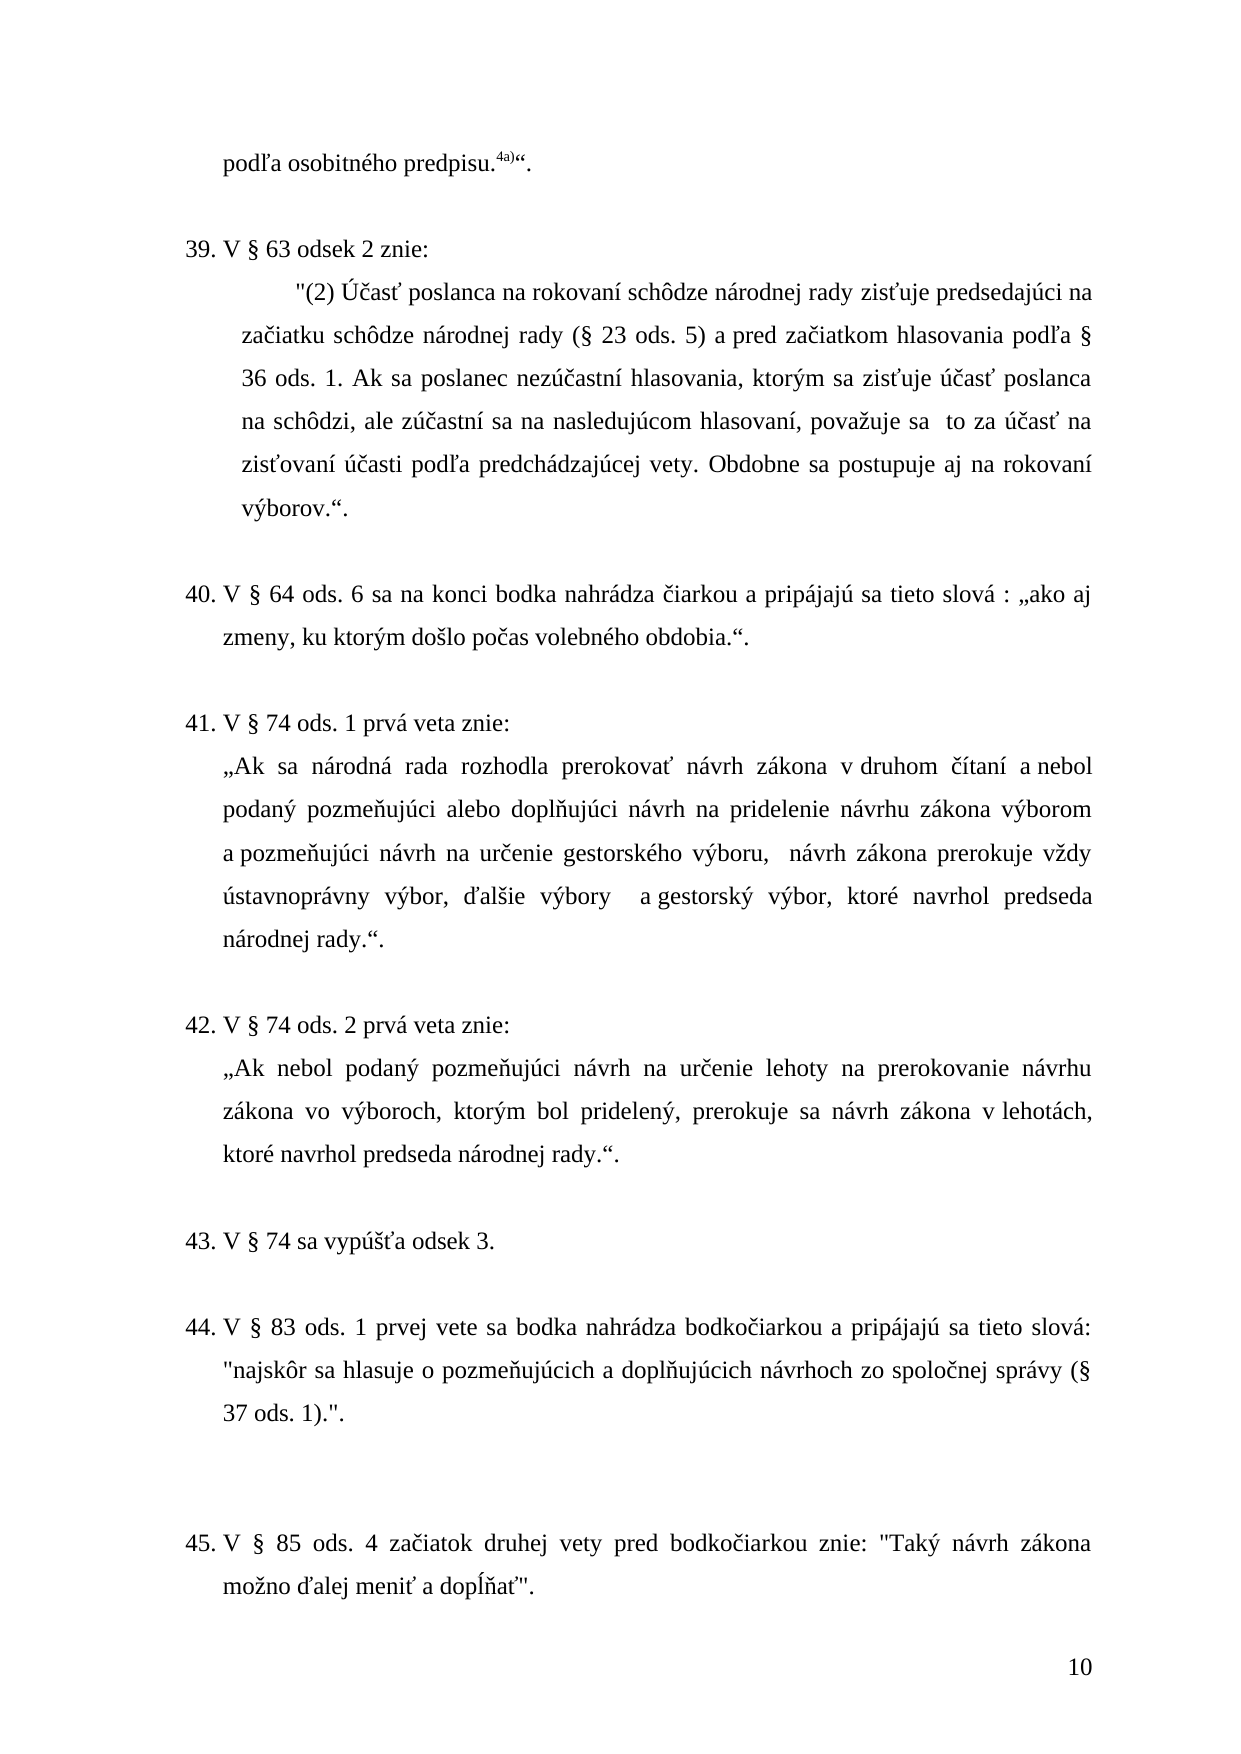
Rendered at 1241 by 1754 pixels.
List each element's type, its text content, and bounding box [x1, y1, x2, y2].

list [185, 148, 1093, 176]
text "(2) Účasť poslanca na rokovaní schôdze národnej rady zisťuje predsedajúci na začiatku schôdze národnej rady (§ 23 ods. 5) a pred začiatkom hlasovania podľa § 36 ods. 1. Ak sa poslanec nezúčastní hlasovania, ktorým sa zisťuje účasť poslanca na schôdzi, ale zúčastní sa na nasledujúcom hlasovaní, považuje sa to za účasť na zisťovaní účasti podľa predchádzajúcej vety. Obdobne sa postupuje aj na rokovaní výborov.“. [241, 277, 1093, 521]
text „Ak nebol podaný pozmeňujúci návrh na určenie lehoty na prerokovanie návrhu zákona vo výboroch, ktorým bol pridelený, prerokuje sa návrh zákona v lehotách, ktoré navrhol predseda národnej rady.“. [223, 1053, 1093, 1168]
list V § 64 ods. 6 sa na konci bodka nahrádza čiarkou a pripájajú sa tieto slová : „ako aj zmeny, ku ktorým došlo počas volebného obdobia.“. [185, 579, 1093, 651]
list V § 83 ods. 1 prvej vete sa bodka nahrádza bodkočiarkou a pripájajú sa tieto slová: "najskôr sa hlasuje o pozmeňujúcich a doplňujúcich návrhoch zo spoločnej správy (§ 37 ods. 1).". [185, 1312, 1093, 1427]
list V § 74 sa vypúšťa odsek 3. [185, 1226, 1093, 1254]
list V § 74 ods. 2 prvá veta znie: [185, 1010, 1093, 1039]
list V § 74 ods. 1 prvá veta znie: [185, 708, 1093, 737]
list V § 63 odsek 2 znie: [185, 234, 1093, 263]
list V § 85 ods. 4 začiatok druhej vety pred bodkočiarkou znie: "Taký návrh zákona možno ďalej meniť a dopĺňať". [185, 1528, 1093, 1599]
text „Ak sa národná rada rozhodla prerokovať návrh zákona v druhom čítaní a nebol podaný pozmeňujúci alebo doplňujúci návrh na pridelenie návrhu zákona výborom a pozmeňujúci návrh na určenie gestorského výboru, návrh zákona prerokuje vždy ústavnoprávny výbor, ďalšie výbory a gestorský výbor, ktoré navrhol predseda národnej rady.“. [223, 751, 1093, 953]
